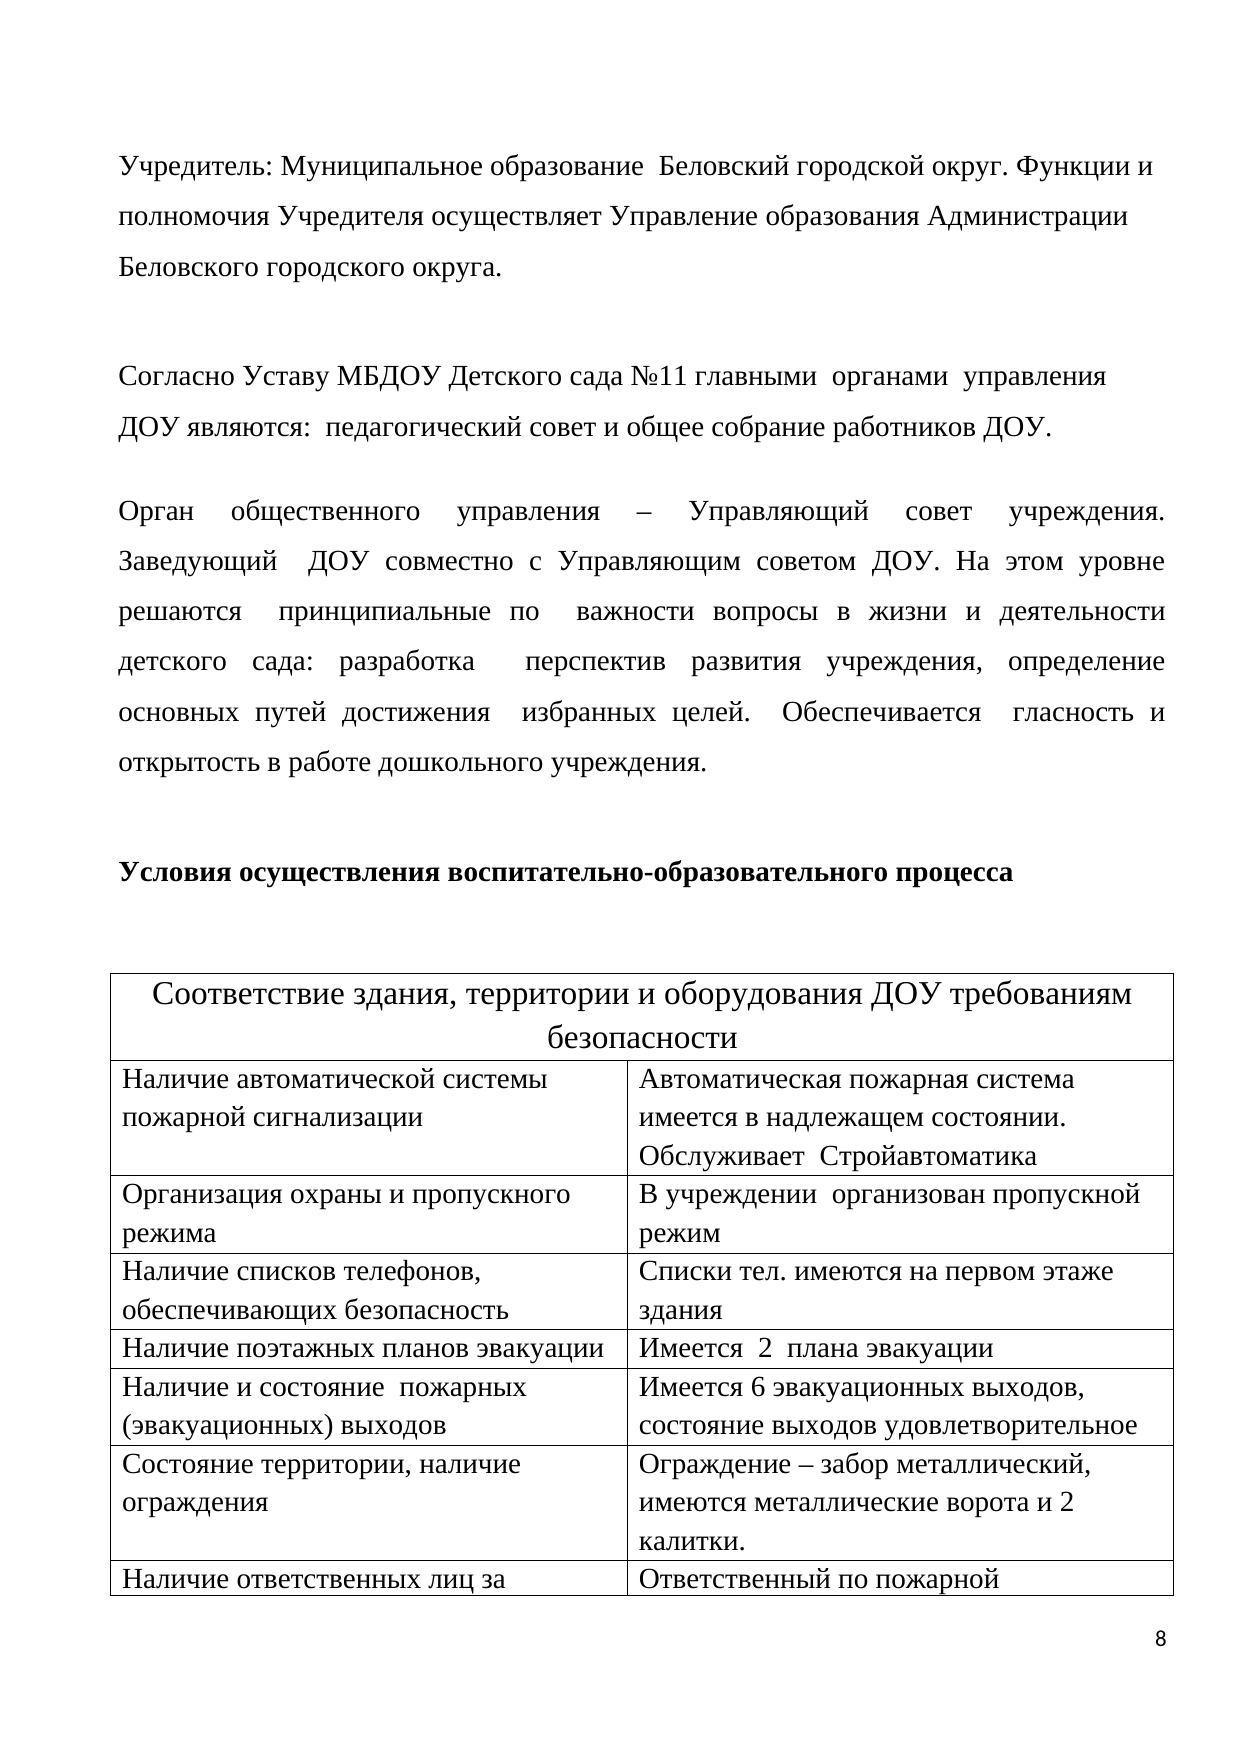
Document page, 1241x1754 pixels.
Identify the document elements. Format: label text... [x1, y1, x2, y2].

table_cell В учреждении организован пропускной режим [628, 1176, 1173, 1252]
table_cell Наличие поэтажных планов эвакуации [111, 1330, 627, 1368]
table_cell Автоматическая пожарная система имеется в надлежащем состоянии. Обслуживает Стройавтоматика [628, 1061, 1173, 1175]
table_cell Наличие автоматической системы пожарной сигнализации [111, 1061, 627, 1175]
text Орган общественного управления – Управляющий совет учреждения. Заведующий ДОУ совместно с Управляющим советом ДОУ. На этом уровне решаются принципиальные по важности вопросы в жизни и деятельности детского сада: разработка перспектив развития учреждения, определение основных путей достижения избранных целей. Обеспечивается гласность и открытость в работе дошкольного учреждения. [118, 493, 1166, 778]
table_cell Наличие и состояние пожарных (эвакуационных) выходов [111, 1369, 627, 1445]
table_cell Списки тел. имеются на первом этаже здания [628, 1254, 1173, 1329]
table_cell Ограждение – забор металлический, имеются металлические ворота и 2 калитки. [628, 1446, 1173, 1560]
text Условия осуществления воспитательно-образовательного процесса [118, 854, 1166, 887]
table_cell Наличие списков телефонов, обеспечивающих безопасность [111, 1254, 627, 1329]
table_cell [628, 1561, 1173, 1595]
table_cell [111, 1561, 627, 1595]
text Учредитель: Муниципальное образование Беловский городской округ. Функции и полномочия Учредителя осуществляет Управление образования Администрации Беловского городского округа. [118, 103, 1166, 282]
text Согласно Уставу МБДОУ Детского сада №11 главными органами управления ДОУ являются: педагогический совет и общее собрание работников ДОУ. [118, 358, 1166, 442]
table_cell Организация охраны и пропускного режима [111, 1176, 627, 1252]
table_cell Имеется 2 плана эвакуации [628, 1330, 1173, 1368]
table_cell Имеется 6 эвакуационных выходов, состояние выходов удовлетворительное [628, 1369, 1173, 1445]
table_header Соответствие здания, территории и оборудования ДОУ требованиям безопасности [111, 974, 1173, 1060]
table_cell Состояние территории, наличие ограждения [111, 1446, 627, 1560]
